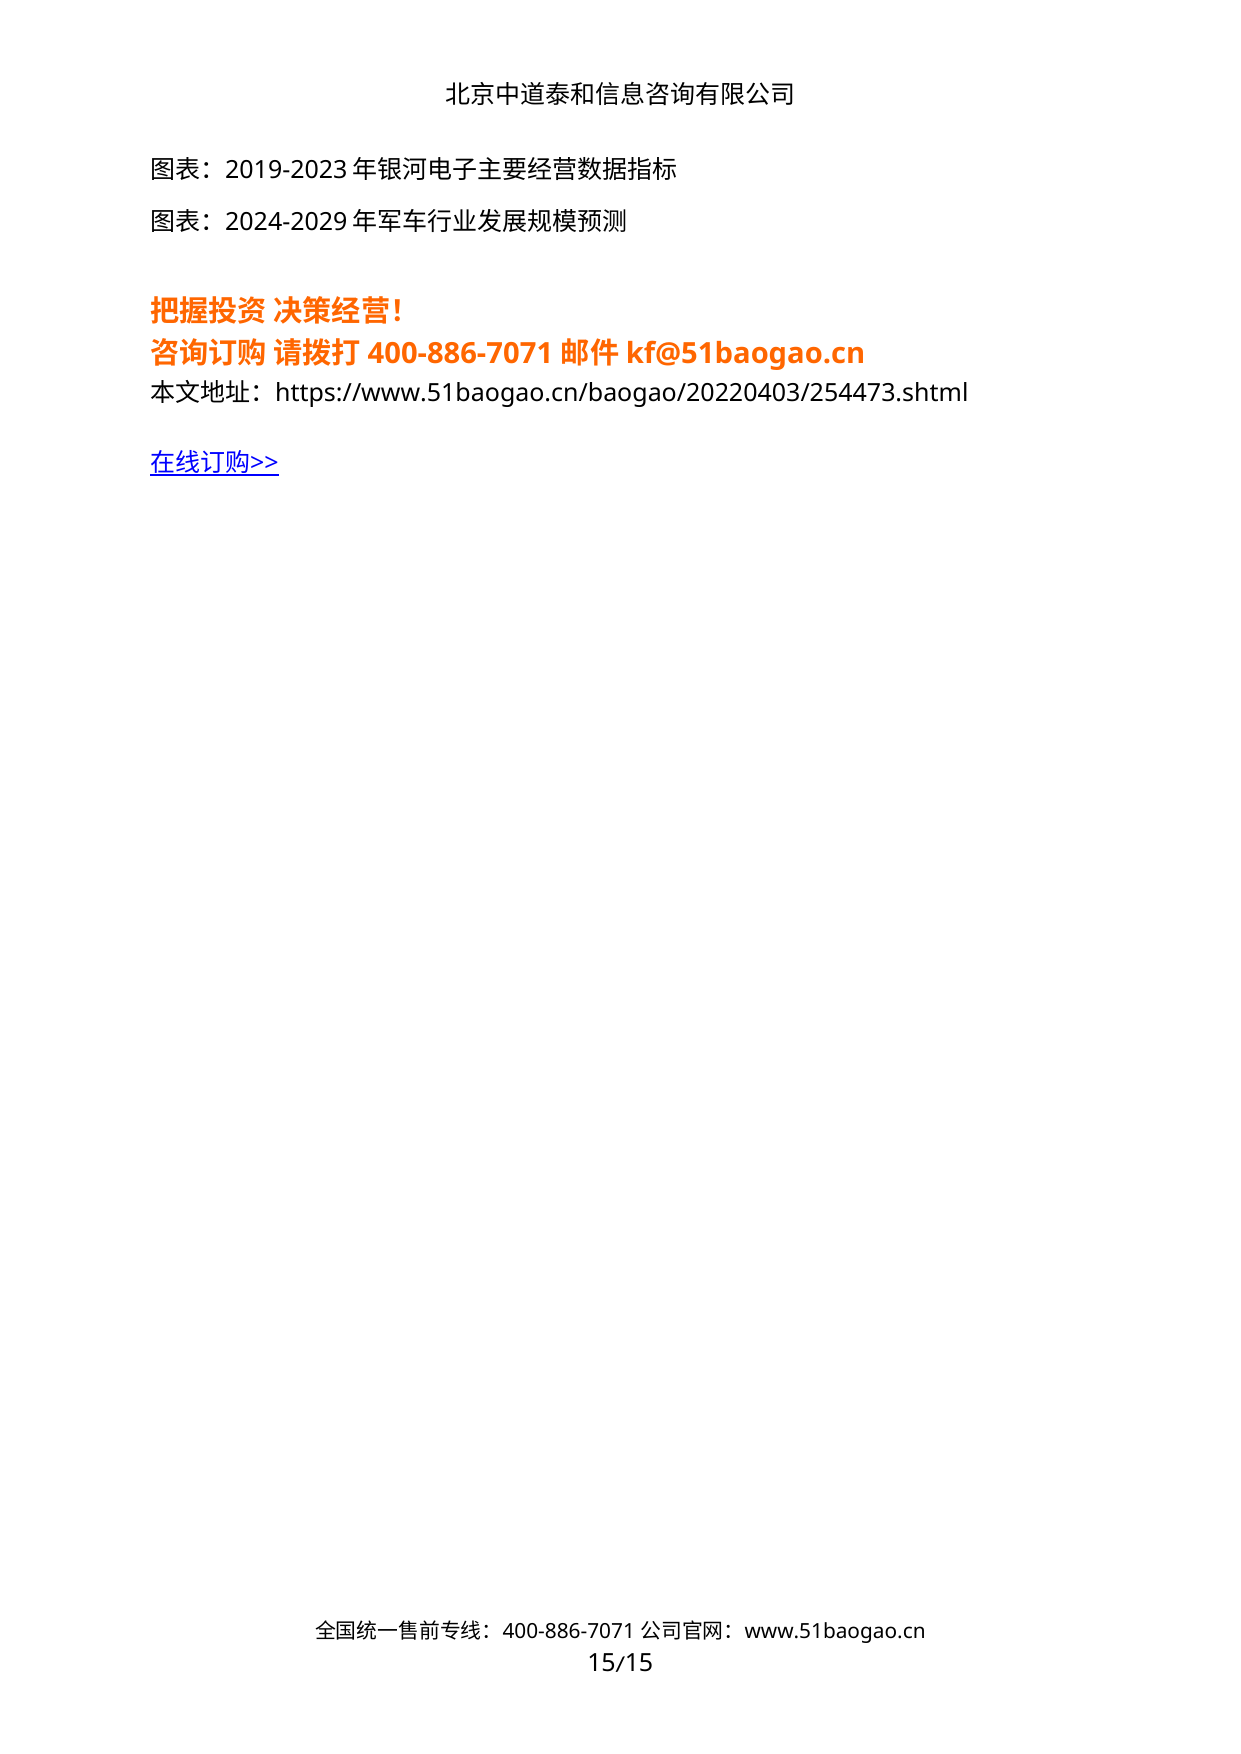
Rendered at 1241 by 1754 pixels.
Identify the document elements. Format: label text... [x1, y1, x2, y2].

text 在线订购>> [150, 409, 1090, 479]
text 图表：2019-2023年银河电子主要经营数据指标 [150, 150, 1090, 186]
text 把握投资 决策经营！咨询订购 请拨打 400-886-7071 邮件 kf@51baogao.cn本文地址：https://www.51baogao.cn/baogao/20220403/254473.shtml [150, 254, 1090, 409]
text 图表：2024-2029年军车行业发展规模预测 [150, 202, 1090, 238]
